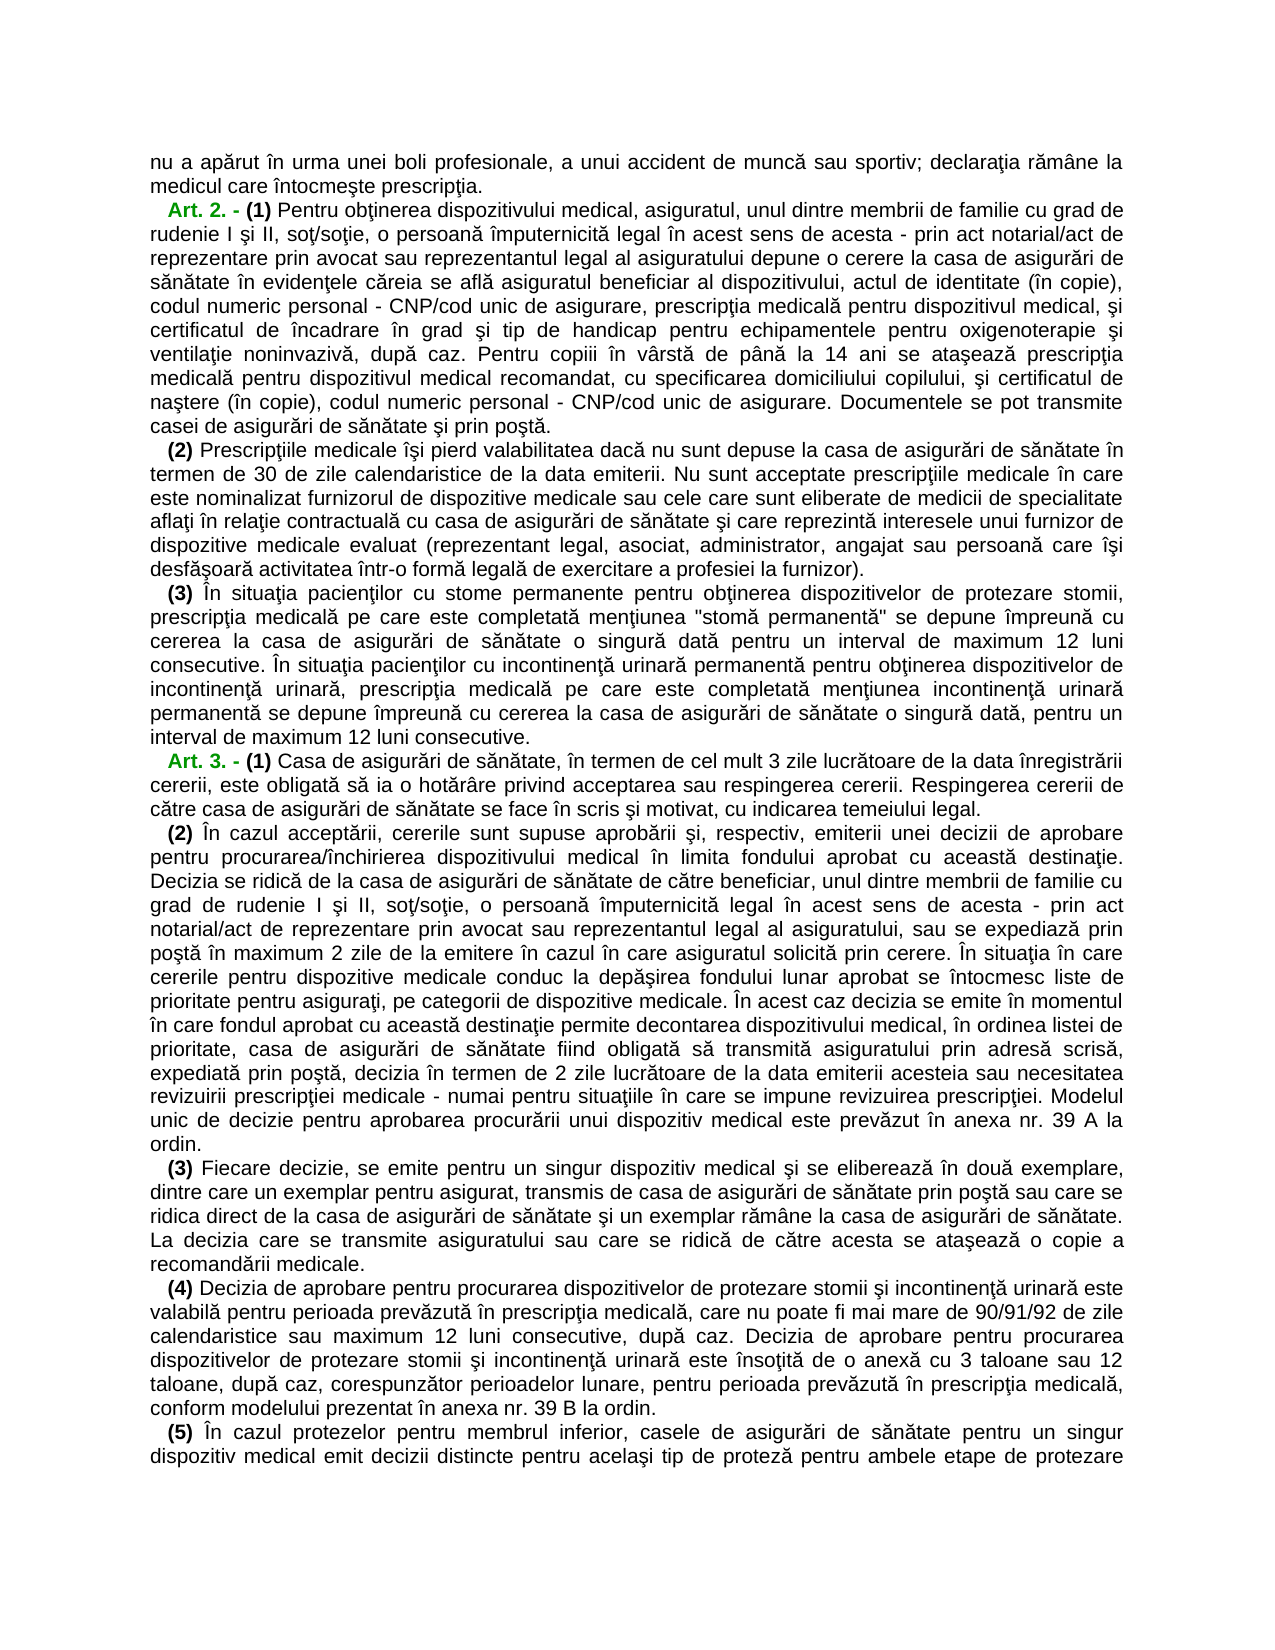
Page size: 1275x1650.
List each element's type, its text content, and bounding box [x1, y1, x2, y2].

text (2) În cazul acceptării, cererile sunt supuse aprobării şi, respectiv, emiterii unei decizii de aprobare pentru procurarea/închirierea dispozitivului medical în limita fondului aprobat cu această destinaţie. Decizia se ridică de la casa de asigurări de sănătate de către beneficiar, unul dintre membrii de familie cu grad de rudenie I şi II, soţ/soţie, o persoană împuternicită legal în acest sens de acesta - prin act notarial/act de reprezentare prin avocat sau reprezentantul legal al asiguratului, sau se expediază prin poştă în maximum 2 zile de la emitere în cazul în care asiguratul solicită prin cerere. În situaţia în care cererile pentru dispozitive medicale conduc la depăşirea fondului lunar aprobat se întocmesc liste de prioritate pentru asiguraţi, pe categorii de dispozitive medicale. În acest caz decizia se emite în momentul în care fondul aprobat cu această destinaţie permite decontarea dispozitivului medical, în ordinea listei de prioritate, casa de asigurări de sănătate fiind obligată să transmită asiguratului prin adresă scrisă, expediată prin poştă, decizia în termen de 2 zile lucrătoare de la data emiterii acesteia sau necesitatea revizuirii prescripţiei medicale - numai pentru situaţiile în care se impune revizuirea prescripţiei. Modelul unic de decizie pentru aprobarea procurării unui dispozitiv medical este prevăzut în anexa nr. 39 A la ordin. [150, 821, 1125, 1156]
text (4) Decizia de aprobare pentru procurarea dispozitivelor de protezare stomii şi incontinenţă urinară este valabilă pentru perioada prevăzută în prescripţia medicală, care nu poate fi mai mare de 90/91/92 de zile calendaristice sau maximum 12 luni consecutive, după caz. Decizia de aprobare pentru procurarea dispozitivelor de protezare stomii şi incontinenţă urinară este însoţită de o anexă cu 3 taloane sau 12 taloane, după caz, corespunzător perioadelor lunare, pentru perioada prevăzută în prescripţia medicală, conform modelului prezentat în anexa nr. 39 B la ordin. [150, 1276, 1125, 1420]
text (2) Prescripţiile medicale îşi pierd valabilitatea dacă nu sunt depuse la casa de asigurări de sănătate în termen de 30 de zile calendaristice de la data emiterii. Nu sunt acceptate prescripţiile medicale în care este nominalizat furnizorul de dispozitive medicale sau cele care sunt eliberate de medicii de specialitate aflaţi în relaţie contractuală cu casa de asigurări de sănătate şi care reprezintă interesele unui furnizor de dispozitive medicale evaluat (reprezentant legal, asociat, administrator, angajat sau persoană care îşi desfăşoară activitatea într-o formă legală de exercitare a profesiei la furnizor). [150, 437, 1125, 581]
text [150, 150, 1125, 198]
text (3) În situaţia pacienţilor cu stome permanente pentru obţinerea dispozitivelor de protezare stomii, prescripţia medicală pe care este completată menţiunea "stomă permanentă" se depune împreună cu cererea la casa de asigurări de sănătate o singură dată pentru un interval de maximum 12 luni consecutive. În situaţia pacienţilor cu incontinenţă urinară permanentă pentru obţinerea dispozitivelor de incontinenţă urinară, prescripţia medicală pe care este completată menţiunea incontinenţă urinară permanentă se depune împreună cu cererea la casa de asigurări de sănătate o singură dată, pentru un interval de maximum 12 luni consecutive. [150, 581, 1125, 749]
text (3) Fiecare decizie, se emite pentru un singur dispozitiv medical şi se eliberează în două exemplare, dintre care un exemplar pentru asigurat, transmis de casa de asigurări de sănătate prin poştă sau care se ridica direct de la casa de asigurări de sănătate şi un exemplar rămâne la casa de asigurări de sănătate. La decizia care se transmite asiguratului sau care se ridică de către acesta se ataşează o copie a recomandării medicale. [150, 1156, 1125, 1276]
text Art. 2. - (1) Pentru obţinerea dispozitivului medical, asiguratul, unul dintre membrii de familie cu grad de rudenie I şi II, soţ/soţie, o persoană împuternicită legal în acest sens de acesta - prin act notarial/act de reprezentare prin avocat sau reprezentantul legal al asiguratului depune o cerere la casa de asigurări de sănătate în evidenţele căreia se află asiguratul beneficiar al dispozitivului, actul de identitate (în copie), codul numeric personal - CNP/cod unic de asigurare, prescripţia medicală pentru dispozitivul medical, şi certificatul de încadrare în grad şi tip de handicap pentru echipamentele pentru oxigenoterapie şi ventilaţie noninvazivă, după caz. Pentru copiii în vârstă de până la 14 ani se ataşează prescripţia medicală pentru dispozitivul medical recomandat, cu specificarea domiciliului copilului, şi certificatul de naştere (în copie), codul numeric personal - CNP/cod unic de asigurare. Documentele se pot transmite casei de asigurări de sănătate şi prin poştă. [150, 198, 1125, 437]
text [150, 1420, 1125, 1468]
text Art. 3. - (1) Casa de asigurări de sănătate, în termen de cel mult 3 zile lucrătoare de la data înregistrării cererii, este obligată să ia o hotărâre privind acceptarea sau respingerea cererii. Respingerea cererii de către casa de asigurări de sănătate se face în scris şi motivat, cu indicarea temeiului legal. [150, 749, 1125, 821]
